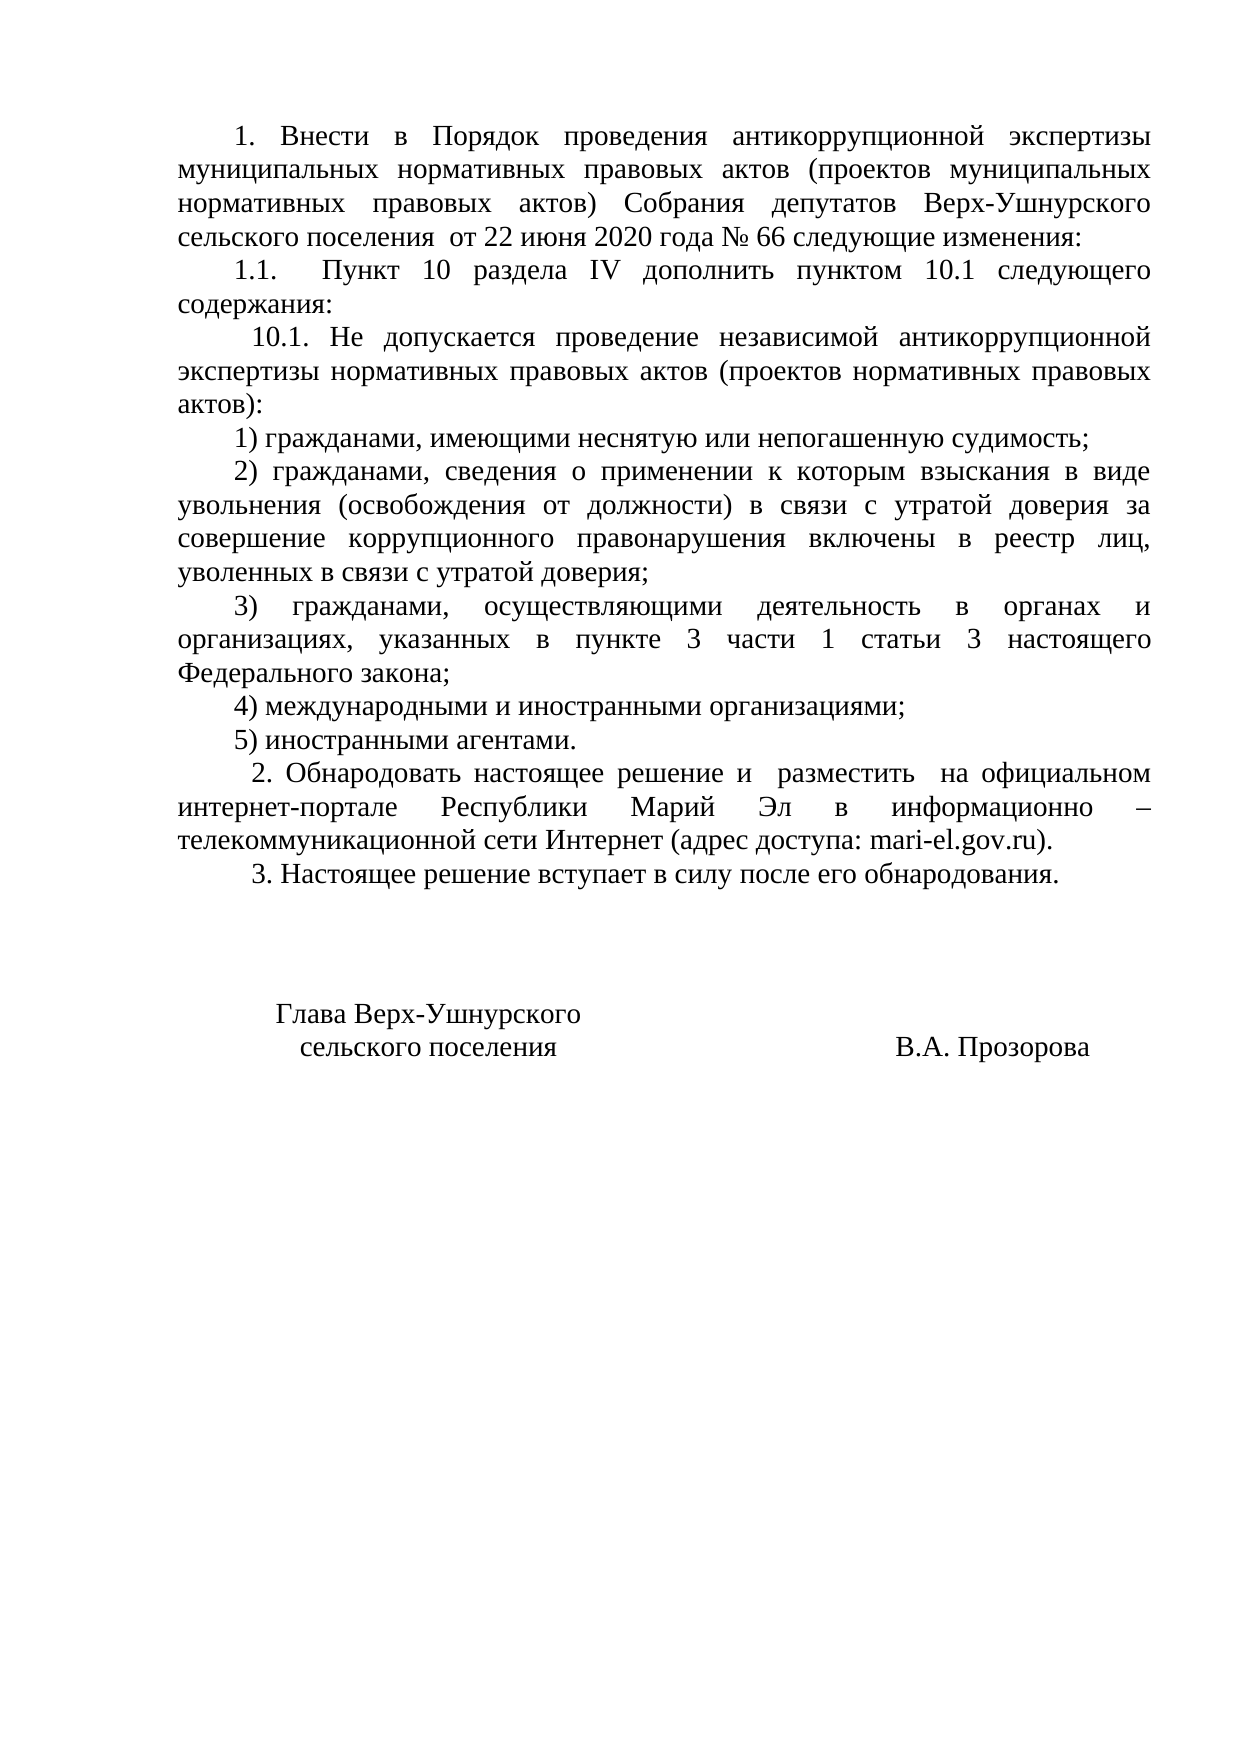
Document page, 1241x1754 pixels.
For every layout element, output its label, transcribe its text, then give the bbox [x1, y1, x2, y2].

text 4) международными и иностранными организациями; [177, 688, 1152, 722]
text 10.1. Не допускается проведение независимой антикоррупционной экспертизы нормативных правовых актов (проектов нормативных правовых актов): [177, 319, 1152, 420]
text 5) иностранными агентами. [177, 722, 1152, 755]
text 2. Обнародовать настоящее решение и разместить на официальном интернет-портале Республики Марий Эл в информационно – телекоммуникационной сети Интернет (адрес доступа: mari-el.gov.ru). [177, 755, 1152, 856]
text 3) гражданами, осуществляющими деятельность в органах и организациях, указанных в пункте 3 части 1 статьи 3 настоящего Федерального закона; [177, 588, 1152, 688]
text 2) гражданами, сведения о применении к которым взыскания в виде увольнения (освобождения от должности) в связи с утратой доверия за совершение коррупционного правонарушения включены в реестр лиц, уволенных в связи с утратой доверия; [177, 453, 1152, 588]
text 1) гражданами, имеющими неснятую или непогашенную судимость; [177, 420, 1152, 453]
table_header Глава Верх-Ушнурского сельского поселения [177, 957, 679, 1069]
text 1. Внести в Порядок проведения антикоррупционной экспертизы муниципальных нормативных правовых актов (проектов муниципальных нормативных правовых актов) Собрания депутатов Верх-Ушнурского сельского поселения от 22 июня 2020 года № 66 следующие изменения: [177, 118, 1152, 252]
table_header В.А. Прозорова [680, 957, 1126, 1069]
text 1.1. Пункт 10 раздела IV дополнить пунктом 10.1 следующего содержания: [177, 252, 1152, 319]
text 3. Настоящее решение вступает в силу после его обнародования. [177, 856, 1152, 889]
